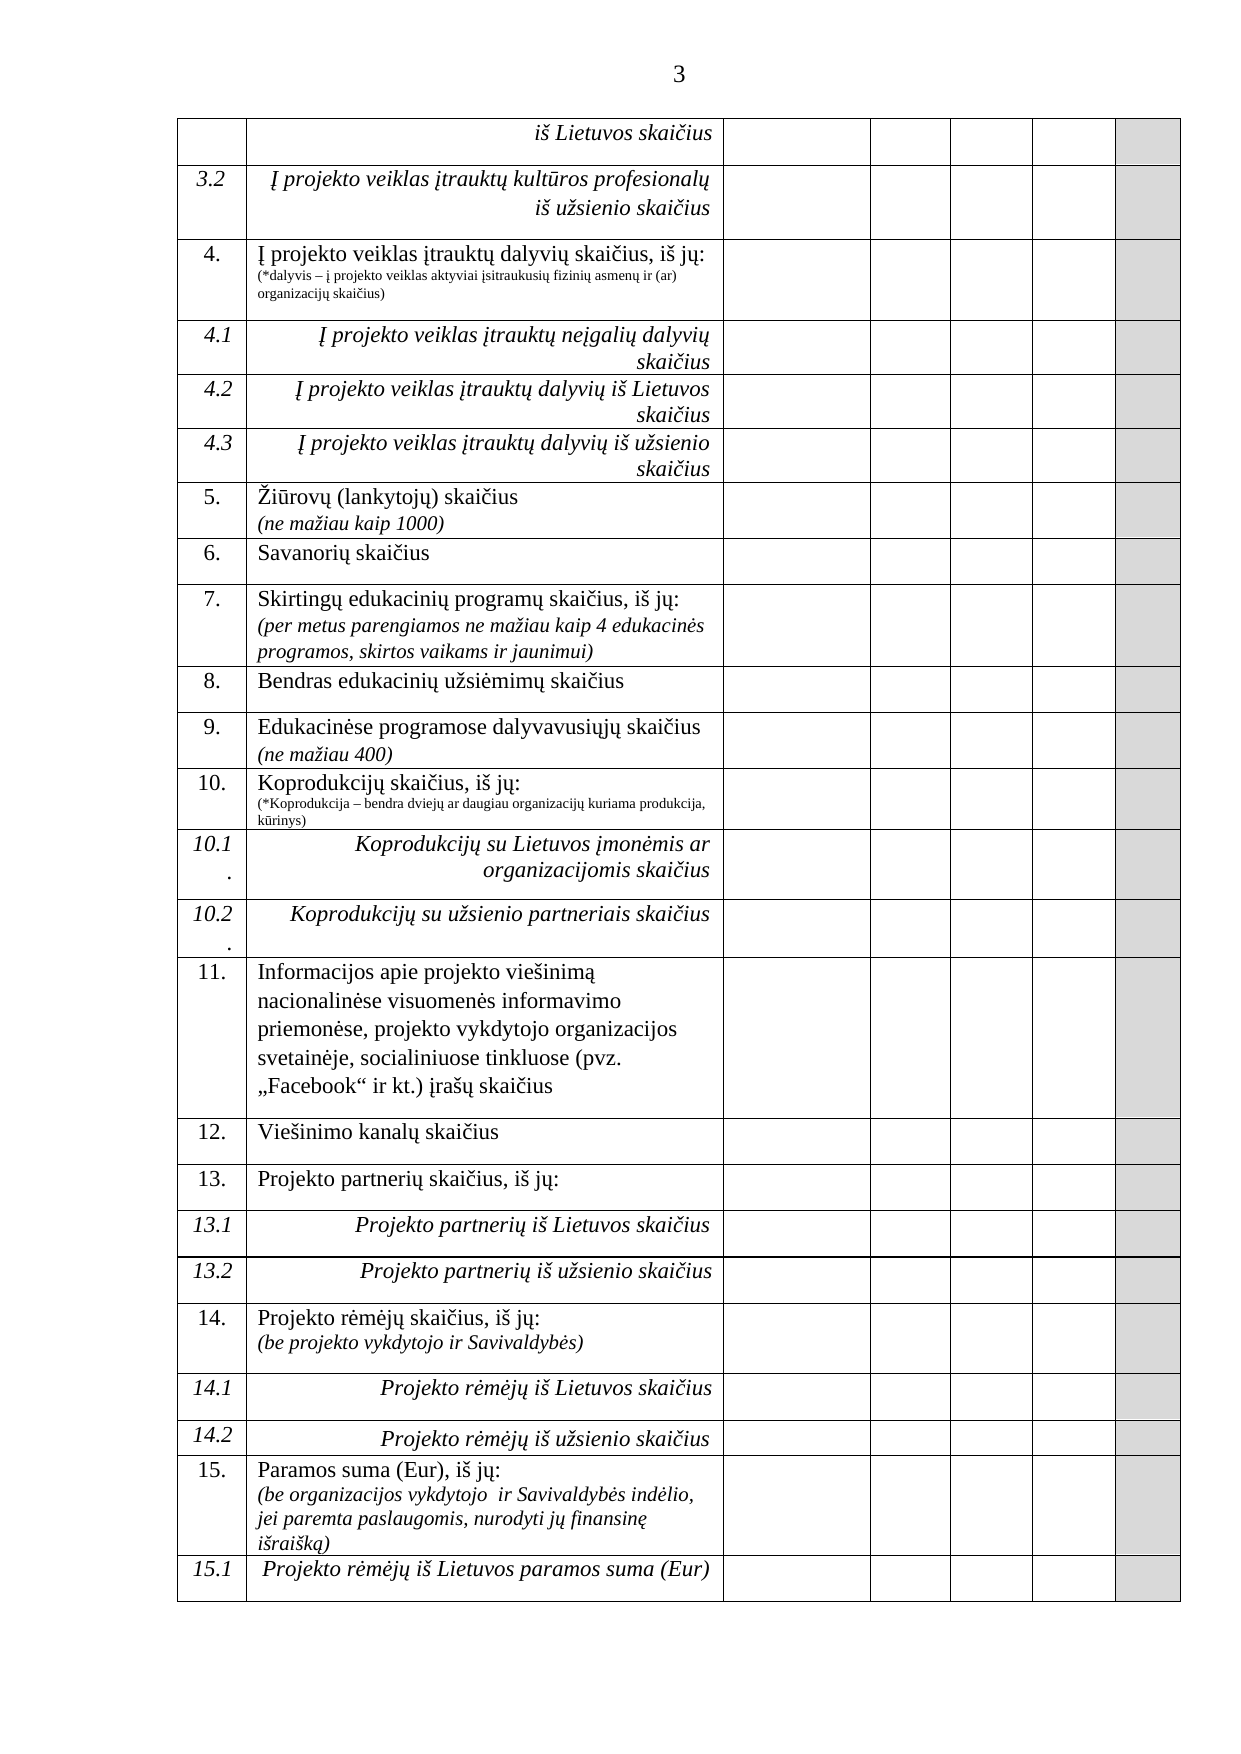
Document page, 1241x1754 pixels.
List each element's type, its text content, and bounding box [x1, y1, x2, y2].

table_cell [724, 483, 870, 537]
table_cell Į projekto veiklas įtrauktų neįgalių dalyvių skaičius [247, 321, 723, 374]
table_cell [1033, 769, 1115, 829]
table_cell [871, 483, 950, 537]
table_cell [724, 166, 870, 239]
table_cell [724, 830, 870, 899]
table_cell [951, 1556, 1032, 1601]
table_cell [871, 900, 950, 957]
table_cell [1116, 539, 1180, 584]
table_cell [871, 375, 950, 428]
table_cell [1116, 830, 1180, 899]
table_cell [1033, 240, 1115, 320]
table_cell [1033, 958, 1115, 1117]
table_cell [951, 1421, 1032, 1455]
table_cell [951, 958, 1032, 1117]
table_cell 14.1 [178, 1374, 246, 1419]
table_cell 10. [178, 769, 246, 829]
table_cell [1116, 900, 1180, 957]
table_cell Projekto rėmėjų iš užsienio skaičius [247, 1421, 723, 1455]
table_cell [724, 1556, 870, 1601]
table_cell Projekto partnerių iš Lietuvos skaičius [247, 1211, 723, 1256]
table_cell 10.2. [178, 900, 246, 957]
table_cell Projekto rėmėjų iš Lietuvos paramos suma (Eur) [247, 1556, 723, 1601]
table_cell [871, 1165, 950, 1210]
table_cell [871, 321, 950, 374]
table_cell [871, 1421, 950, 1455]
table_cell [951, 1119, 1032, 1164]
table_cell [951, 166, 1032, 239]
table_cell Viešinimo kanalų skaičius [247, 1119, 723, 1164]
table_cell [1116, 1421, 1180, 1455]
table_cell [1116, 1374, 1180, 1419]
table_cell [1116, 1556, 1180, 1601]
table_cell [1116, 1258, 1180, 1303]
table_cell [1116, 585, 1180, 666]
table_cell [1116, 667, 1180, 712]
table_cell [1116, 375, 1180, 428]
table_cell [1033, 667, 1115, 712]
table_cell 4.2 [178, 375, 246, 428]
table_cell [951, 375, 1032, 428]
table_cell [1033, 539, 1115, 584]
table_cell [724, 1304, 870, 1373]
table_cell Į projekto veiklas įtrauktų kultūros profesionalų iš užsienio skaičius [247, 166, 723, 239]
table_cell [724, 539, 870, 584]
table_cell [724, 713, 870, 768]
table_cell [951, 483, 1032, 537]
table_cell [951, 900, 1032, 957]
table_cell Į projekto veiklas įtrauktų dalyvių skaičius, iš jų: (*dalyvis – į projekto veiklas aktyviai įsitraukusių fizinių asmenų ir (ar) organizacijų skaičius) [247, 240, 723, 320]
table_cell [1116, 166, 1180, 239]
table_cell [1033, 585, 1115, 666]
table_cell [951, 585, 1032, 666]
table_cell Paramos suma (Eur), iš jų: (be organizacijos vykdytojo ir Savivaldybės indėlio, jei paremta paslaugomis, nurodyti jų finansinę išraišką) [247, 1456, 723, 1554]
table_cell [724, 375, 870, 428]
table_cell [1033, 429, 1115, 482]
table_cell [724, 119, 870, 164]
table_cell 4.3 [178, 429, 246, 482]
table_cell [724, 585, 870, 666]
table_cell [951, 1374, 1032, 1419]
table_cell [951, 1165, 1032, 1210]
table_cell Projekto partnerių iš užsienio skaičius [247, 1258, 723, 1303]
table_cell [871, 1211, 950, 1256]
table_cell [871, 429, 950, 482]
table_cell 15. [178, 1456, 246, 1554]
table_cell [1116, 1119, 1180, 1164]
table_cell [724, 1165, 870, 1210]
table_cell [871, 958, 950, 1117]
table_cell 13.2 [178, 1258, 246, 1303]
table_cell [1116, 321, 1180, 374]
table_cell 6. [178, 539, 246, 584]
table_cell [1116, 769, 1180, 829]
table_cell Koprodukcijų skaičius, iš jų: (*Koprodukcija – bendra dviejų ar daugiau organizacijų kuriama produkcija, kūrinys) [247, 769, 723, 829]
table_cell [724, 958, 870, 1117]
table_cell Žiūrovų (lankytojų) skaičius (ne mažiau kaip 1000) [247, 483, 723, 537]
table_cell 3.1 [178, 119, 246, 164]
table_cell Į projekto veiklas įtrauktų dalyvių iš Lietuvos skaičius [247, 375, 723, 428]
table_cell [1116, 1165, 1180, 1210]
table_cell Projekto rėmėjų iš Lietuvos skaičius [247, 1374, 723, 1419]
table_cell [1033, 483, 1115, 537]
table_cell 10.1. [178, 830, 246, 899]
table_cell 11. [178, 958, 246, 1117]
table_cell [1116, 240, 1180, 320]
table_cell [1116, 958, 1180, 1117]
table_cell [1116, 429, 1180, 482]
table_cell Projekto rėmėjų skaičius, iš jų: (be projekto vykdytojo ir Savivaldybės) [247, 1304, 723, 1373]
table_cell [1033, 830, 1115, 899]
table_cell [1033, 375, 1115, 428]
table_cell [1033, 1119, 1115, 1164]
table_cell [871, 1304, 950, 1373]
table_cell [871, 240, 950, 320]
table_cell [951, 119, 1032, 164]
table_cell [951, 429, 1032, 482]
table_cell Koprodukcijų su užsienio partneriais skaičius [247, 900, 723, 957]
table_cell [1116, 119, 1180, 164]
table_cell [1033, 1304, 1115, 1373]
table_cell [951, 1258, 1032, 1303]
table_cell [871, 1258, 950, 1303]
table_cell [1033, 900, 1115, 957]
table_cell [724, 1119, 870, 1164]
table_cell 5. [178, 483, 246, 537]
table_cell [724, 667, 870, 712]
table_cell Projekto partnerių skaičius, iš jų: [247, 1165, 723, 1210]
table_cell 13. [178, 1165, 246, 1210]
table_cell [724, 900, 870, 957]
table_cell [1116, 483, 1180, 537]
table_cell [1033, 713, 1115, 768]
table_cell Savanorių skaičius [247, 539, 723, 584]
table_cell [951, 667, 1032, 712]
table_cell [724, 240, 870, 320]
table_cell [871, 166, 950, 239]
table_cell 8. [178, 667, 246, 712]
table_cell [1033, 1421, 1115, 1455]
table_cell 15.1 [178, 1556, 246, 1601]
table_cell 7. [178, 585, 246, 666]
table_cell Informacijos apie projekto viešinimą nacionalinėse visuomenės informavimo priemonėse, projekto vykdytojo organizacijos svetainėje, socialiniuose tinkluose (pvz. „Facebook“ ir kt.) įrašų skaičius [247, 958, 723, 1117]
table_cell [724, 429, 870, 482]
table_cell [1033, 1258, 1115, 1303]
table_cell [871, 1374, 950, 1419]
table_cell Koprodukcijų su Lietuvos įmonėmis ar organizacijomis skaičius [247, 830, 723, 899]
table_cell Į projekto veiklas įtrauktų dalyvių iš užsienio skaičius [247, 429, 723, 482]
table_cell [871, 830, 950, 899]
table_cell [951, 539, 1032, 584]
table_cell 12. [178, 1119, 246, 1164]
table_cell 14. [178, 1304, 246, 1373]
table_cell [1033, 1556, 1115, 1601]
table_cell [951, 1456, 1032, 1554]
table_cell [1033, 1165, 1115, 1210]
table_cell [871, 713, 950, 768]
table_cell [724, 1258, 870, 1303]
table_cell [871, 667, 950, 712]
table_cell 9. [178, 713, 246, 768]
table_cell [1033, 166, 1115, 239]
table_cell [1033, 1211, 1115, 1256]
table_cell [951, 713, 1032, 768]
table_cell [871, 539, 950, 584]
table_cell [247, 119, 723, 164]
table_cell [724, 769, 870, 829]
table_cell [951, 321, 1032, 374]
table_cell [1033, 1374, 1115, 1419]
table_cell [1116, 1211, 1180, 1256]
table_cell [871, 585, 950, 666]
table_cell 4.1 [178, 321, 246, 374]
table_cell [1116, 1304, 1180, 1373]
table_cell [1033, 119, 1115, 164]
table_cell [871, 769, 950, 829]
table_cell [951, 769, 1032, 829]
table_cell [871, 1119, 950, 1164]
table_cell 13.1 [178, 1211, 246, 1256]
table_cell [724, 1374, 870, 1419]
table_cell 4. [178, 240, 246, 320]
table_cell [951, 240, 1032, 320]
table_cell [724, 1421, 870, 1455]
table_cell [951, 1304, 1032, 1373]
table_cell [724, 1456, 870, 1554]
table_cell Skirtingų edukacinių programų skaičius, iš jų: (per metus parengiamos ne mažiau kaip 4 edukacinės programos, skirtos vaikams ir jaunimui) [247, 585, 723, 666]
table_cell [871, 119, 950, 164]
table_cell [724, 321, 870, 374]
table_cell Bendras edukacinių užsiėmimų skaičius [247, 667, 723, 712]
table_cell Edukacinėse programose dalyvavusiųjų skaičius (ne mažiau 400) [247, 713, 723, 768]
table_cell 3.2 [178, 166, 246, 239]
table_cell [1033, 321, 1115, 374]
table_cell [1116, 1456, 1180, 1554]
table_cell [951, 830, 1032, 899]
table_cell [871, 1456, 950, 1554]
table_cell 14.2 [178, 1421, 246, 1455]
table_cell [871, 1556, 950, 1601]
table_cell [951, 1211, 1032, 1256]
table_cell [1116, 713, 1180, 768]
table_cell [724, 1211, 870, 1256]
table_cell [1033, 1456, 1115, 1554]
